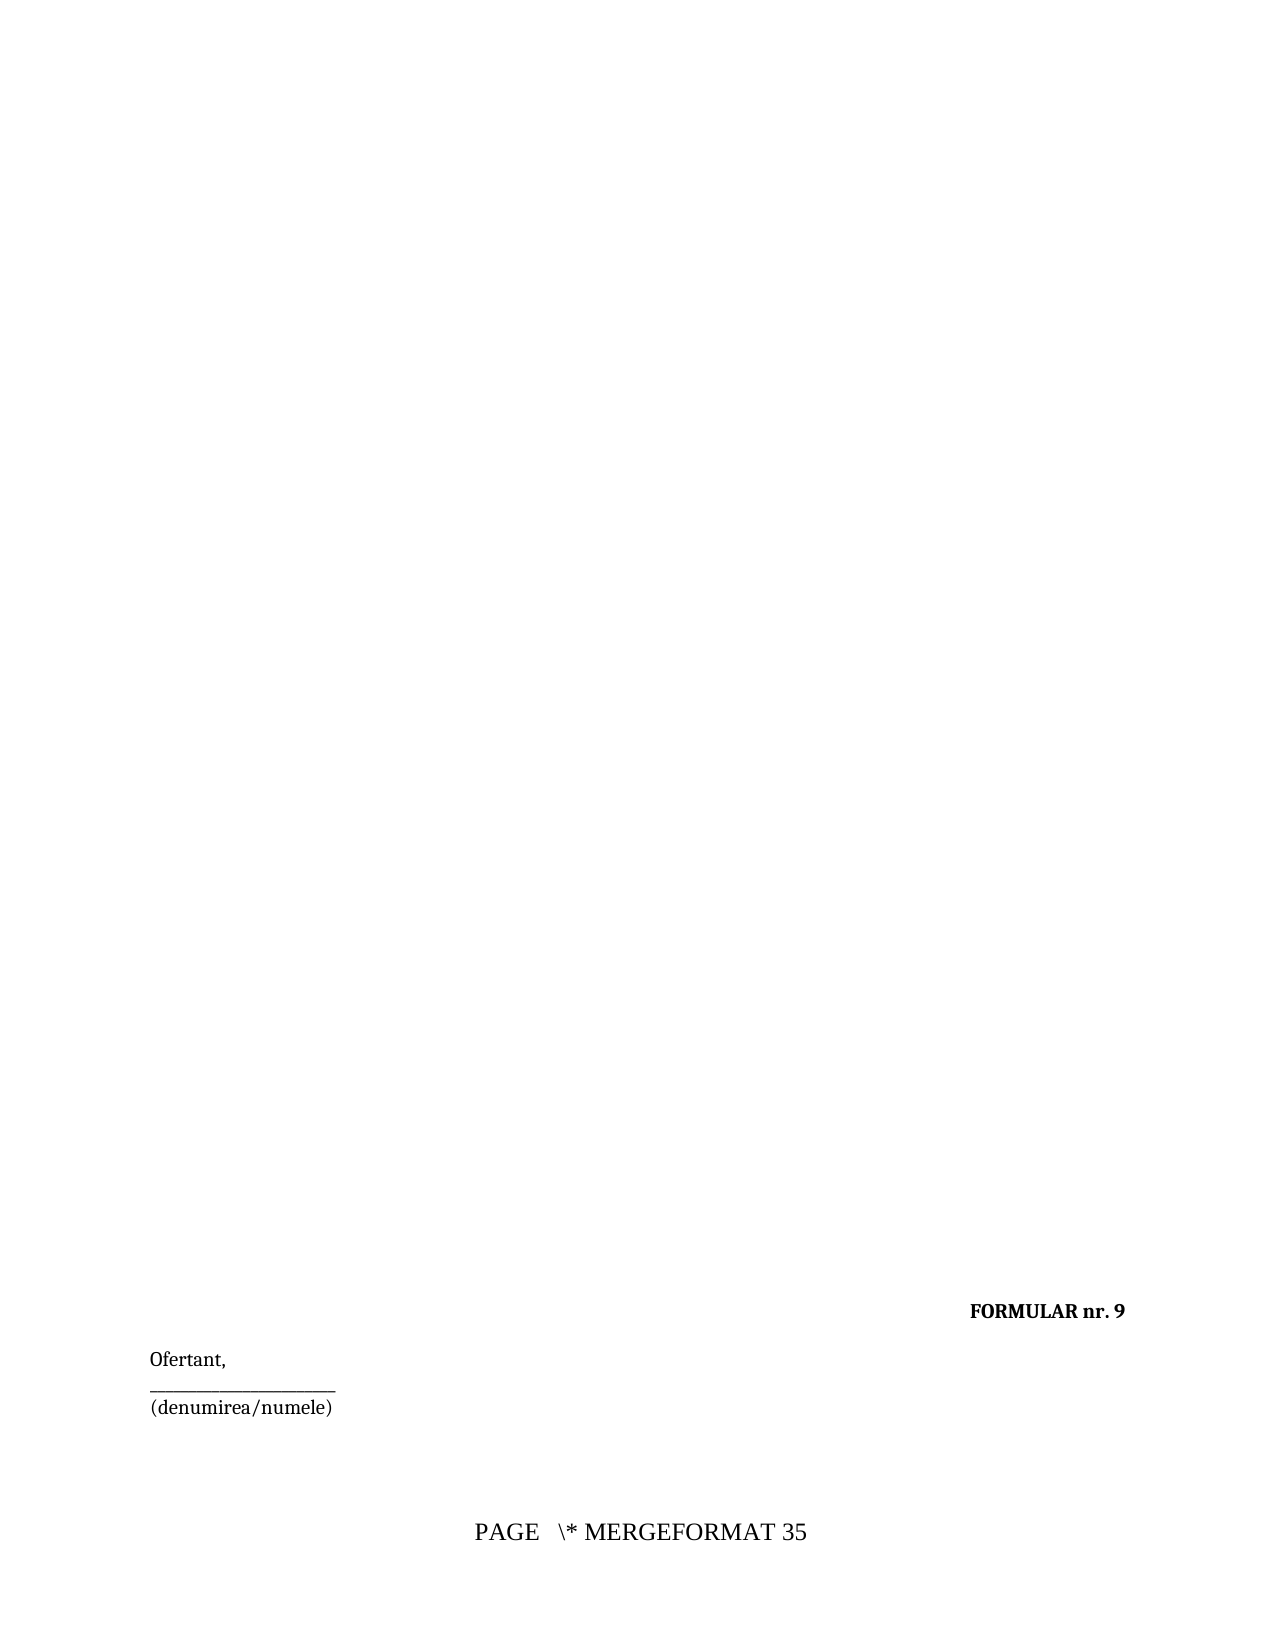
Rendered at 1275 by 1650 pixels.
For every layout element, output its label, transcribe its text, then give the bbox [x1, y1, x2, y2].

text Ofertant, [150, 1348, 1125, 1372]
text (denumirea/numele) [150, 1396, 1125, 1420]
text ________________________ [150, 1372, 1125, 1396]
subtitle FORMULAR nr. 9 [150, 1300, 1125, 1324]
